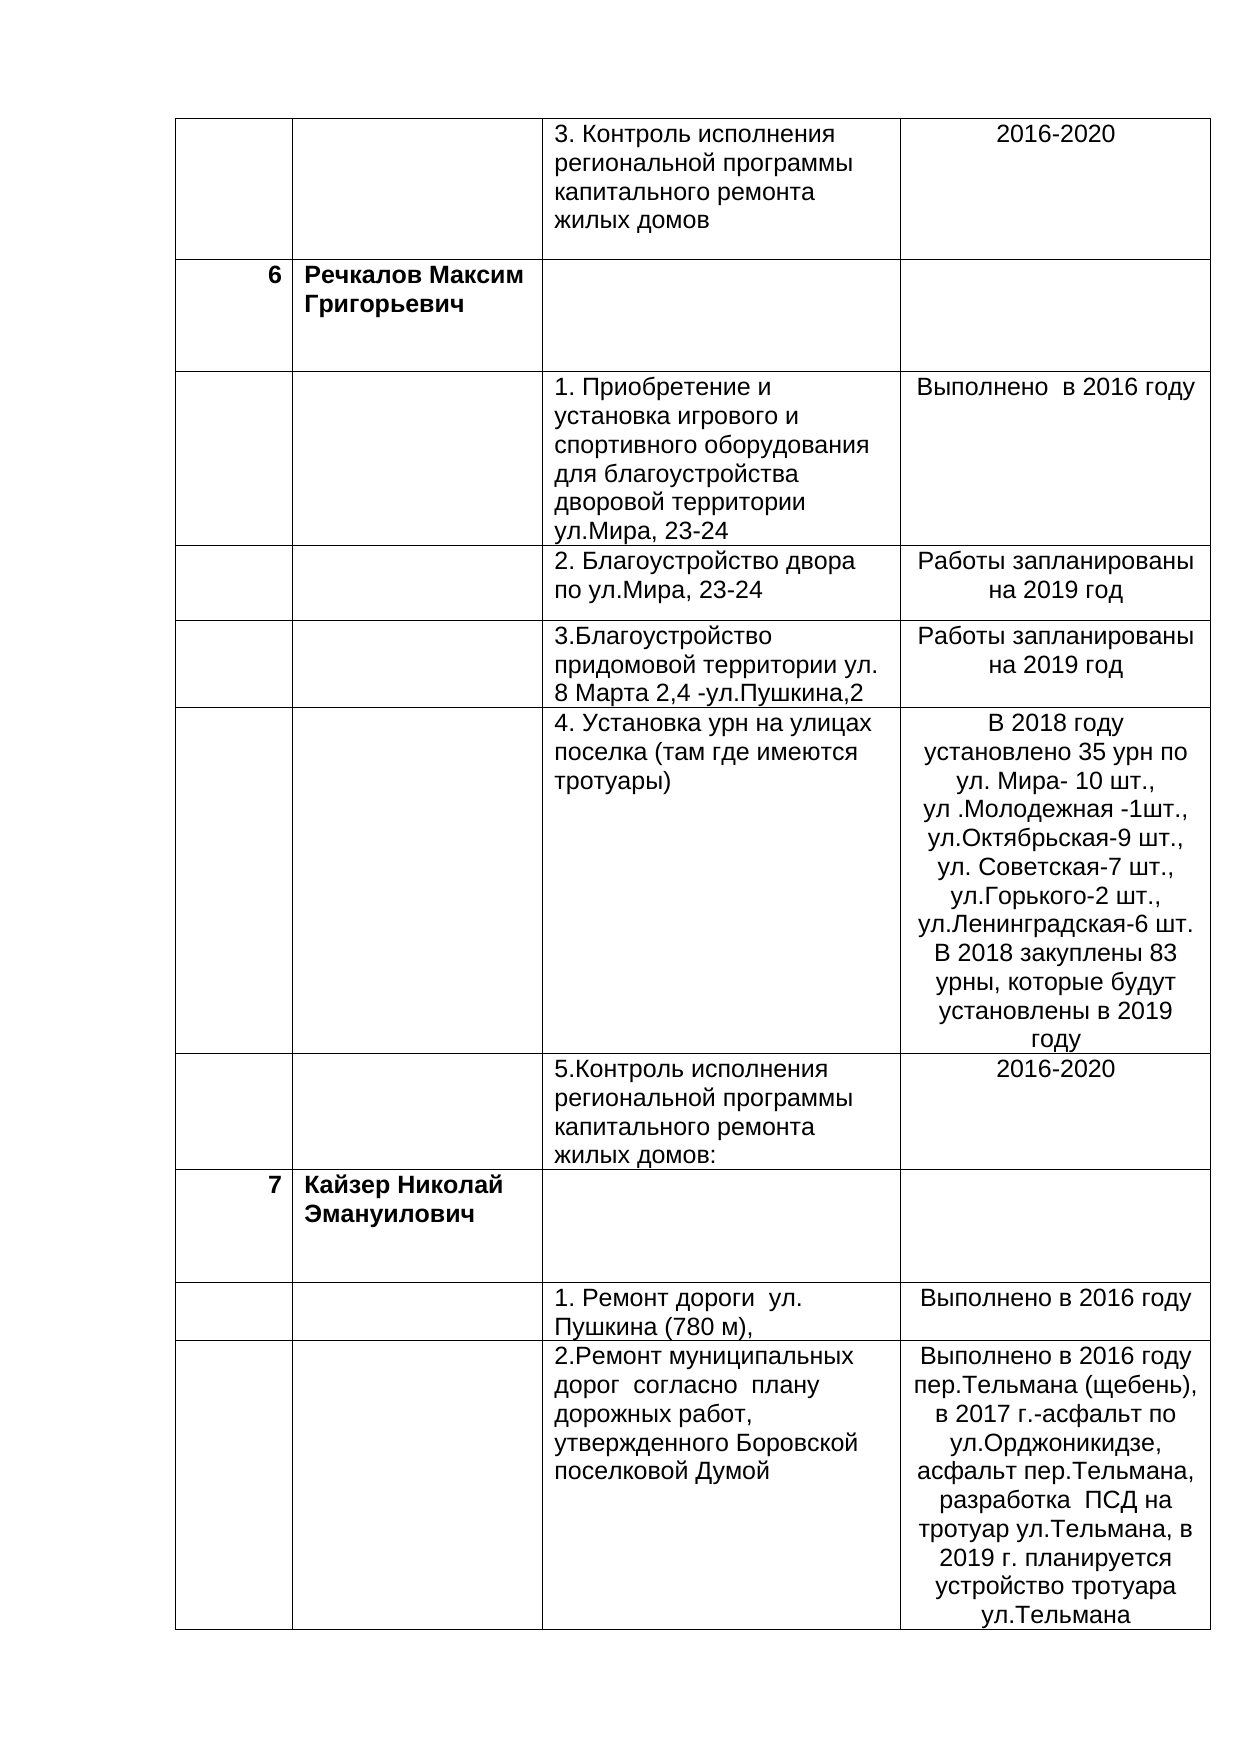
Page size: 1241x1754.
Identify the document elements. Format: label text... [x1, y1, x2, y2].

table_cell [176, 372, 292, 545]
table_cell В 2018 году установлено 35 урн по ул. Мира- 10 шт., ул .Молодежная -1шт., ул.Октябрьская-9 шт., ул. Советская-7 шт., ул.Горького-2 шт., ул.Ленинградская-6 шт. В 2018 закуплены 83 урны, которые будут установлены в 2019 году [901, 708, 1210, 1053]
table_cell [293, 708, 542, 1053]
table_cell Речкалов Максим Григорьевич [293, 260, 542, 371]
table_cell [176, 546, 292, 620]
table_cell [176, 1054, 292, 1169]
table_cell [293, 1341, 542, 1629]
table_cell 4. Установка урн на улицах поселка (там где имеются тротуары) [543, 708, 900, 1053]
table_cell 1. Ремонт дороги ул. Пушкина (780 м), [543, 1283, 900, 1340]
table_cell 3.Благоустройство придомовой территории ул. 8 Марта 2,4 -ул.Пушкина,2 [543, 621, 900, 707]
table_cell Кайзер Николай Эмануилович [293, 1170, 542, 1282]
table_cell [293, 1283, 542, 1340]
table_cell 7 [176, 1170, 292, 1282]
table_cell Выполнено в 2016 году [901, 372, 1210, 545]
table_cell 5.Контроль исполнения региональной программы капитального ремонта жилых домов: [543, 1054, 900, 1169]
table_cell [293, 372, 542, 545]
table_cell Выполнено в 2016 году пер.Тельмана (щебень), в 2017 г.-асфальт по ул.Орджоникидзе, асфальт пер.Тельмана, разработка ПСД на тротуар ул.Тельмана, в 2019 г. планируется устройство тротуара ул.Тельмана [901, 1341, 1210, 1629]
table_cell [176, 1341, 292, 1629]
table_cell [293, 119, 542, 259]
table_cell 1. Приобретение и установка игрового и спортивного оборудования для благоустройства дворовой территории ул.Мира, 23-24 [543, 372, 900, 545]
table_cell Работы запланированы на 2019 год [901, 621, 1210, 707]
table_cell 2016-2020 [901, 119, 1210, 259]
table_cell [176, 621, 292, 707]
table_cell Выполнено в 2016 году [901, 1283, 1210, 1340]
table_cell [293, 546, 542, 620]
table_cell [901, 260, 1210, 371]
table_cell [543, 1170, 900, 1282]
table_cell 2.Ремонт муниципальных дорог согласно плану дорожных работ, утвержденного Боровской поселковой Думой [543, 1341, 900, 1629]
table_cell 6 [176, 260, 292, 371]
table_cell [543, 260, 900, 371]
table_cell 2. Благоустройство двора по ул.Мира, 23-24 [543, 546, 900, 620]
table_cell 3. Контроль исполнения региональной программы капитального ремонта жилых домов [543, 119, 900, 259]
table_cell [901, 1170, 1210, 1282]
table_cell [293, 621, 542, 707]
table_cell [176, 708, 292, 1053]
table_cell [176, 1283, 292, 1340]
table_cell 2016-2020 [901, 1054, 1210, 1169]
table_cell [176, 119, 292, 259]
table_cell [293, 1054, 542, 1169]
table_cell Работы запланированы на 2019 год [901, 546, 1210, 620]
